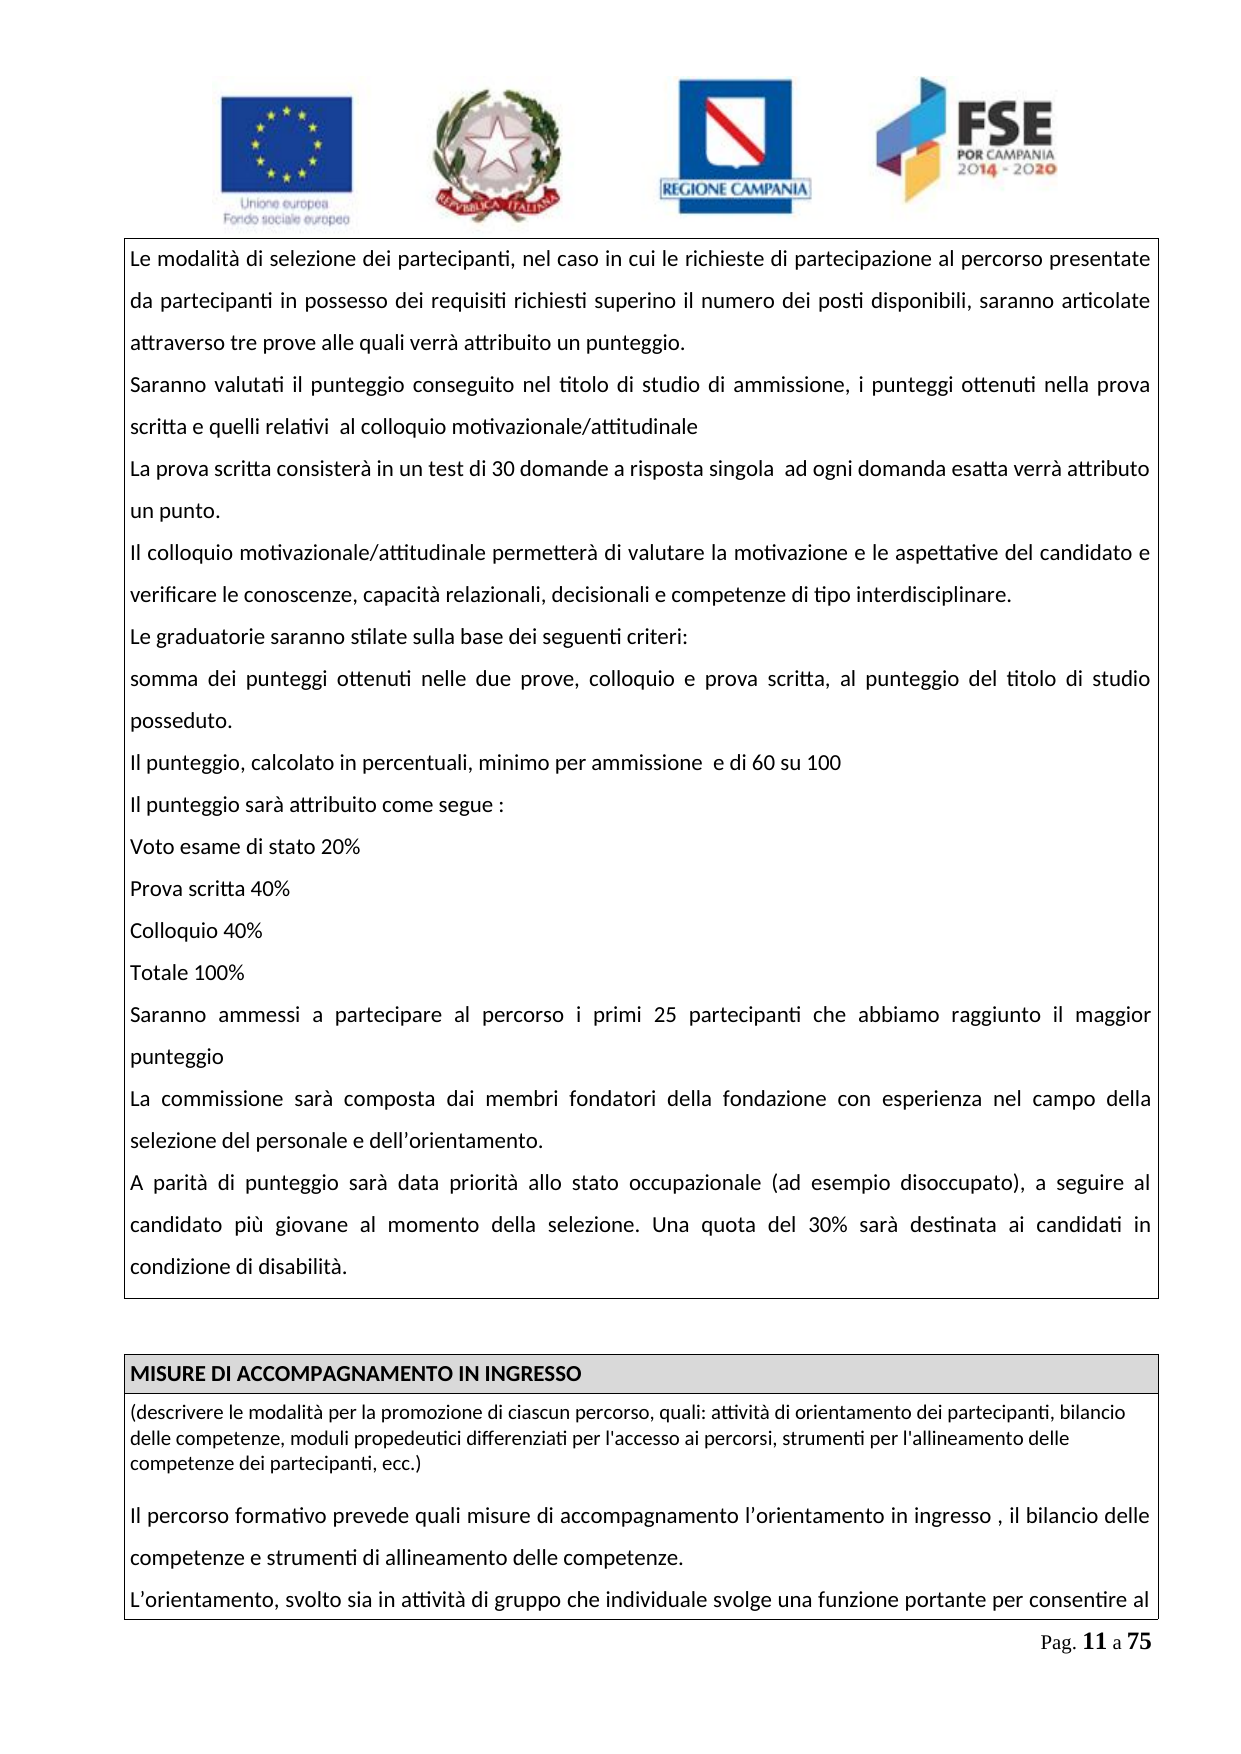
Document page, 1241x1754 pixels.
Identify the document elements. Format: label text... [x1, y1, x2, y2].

picture [212, 76, 1058, 238]
table_header MISURE DI ACCOMPAGNAMENTO IN INGRESSO [125, 1355, 1158, 1393]
